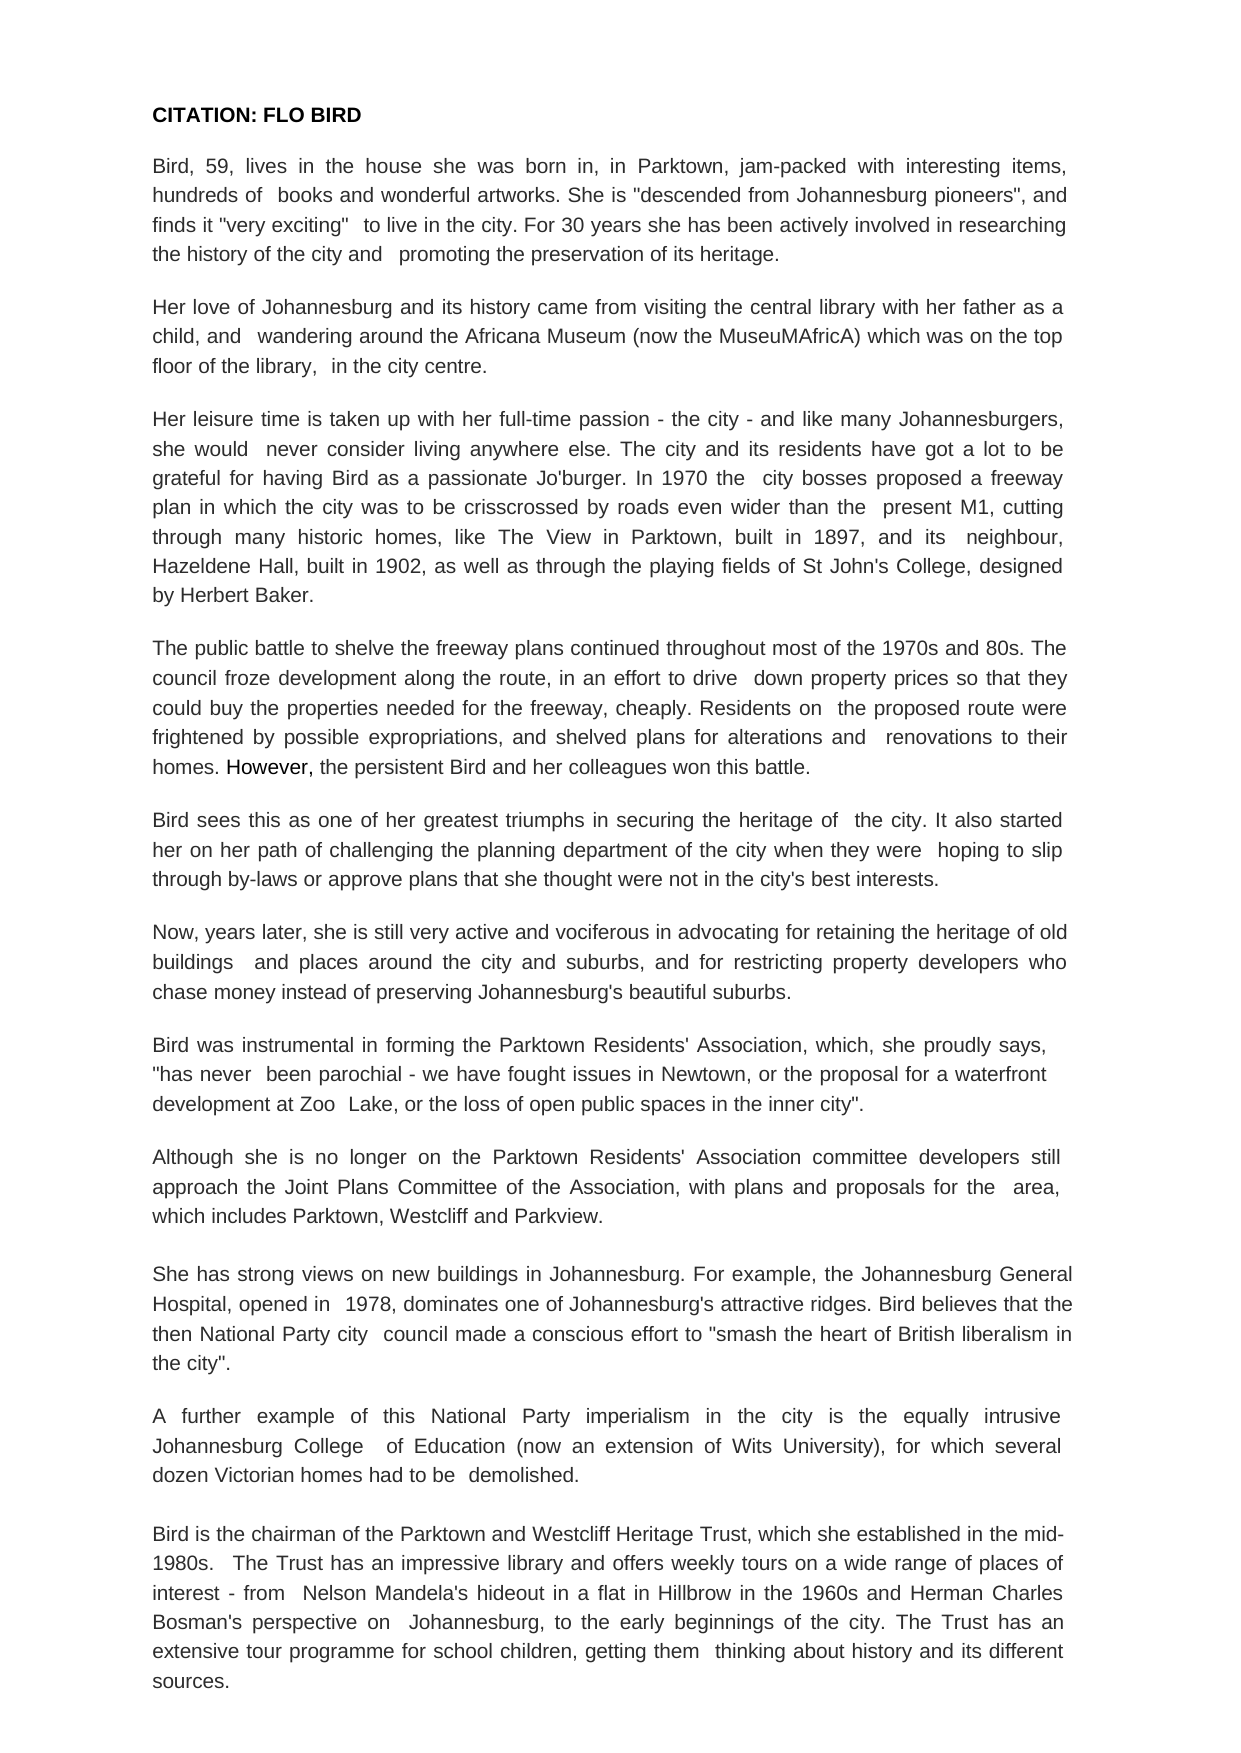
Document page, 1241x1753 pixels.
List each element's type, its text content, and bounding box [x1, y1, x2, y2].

text A further example of this National Party imperialism in the city is the equally intrusive Johannesburg College of Education (now an extension of Wits University), for which several dozen Victorian homes had to be demolished. [152, 1404, 1061, 1487]
text Although she is no longer on the Parktown Residents' Association committee developers still approach the Joint Plans Committee of the Association, with plans and proposals for the area, which includes Parktown, Westcliff and Parkview. [152, 1145, 1061, 1228]
text Now, years later, she is still very active and vociferous in advocating for retaining the heritage of old buildings and places around the city and suburbs, and for restricting property developers who chase money instead of preserving Johannesburg's beautiful suburbs. [152, 920, 1067, 1003]
text Her love of Johannesburg and its history came from visiting the central library with her father as a child, and wandering around the Africana Museum (now the MuseuMAfricA) which was on the top floor of the library, in the city centre. [152, 294, 1064, 378]
text Bird, 59, lives in the house she was born in, in Parktown, jam-packed with interesting items, hundreds of books and wonderful artworks. She is "descended from Johannesburg pioneers", and finds it "very exciting" to live in the city. For 30 years she has been actively involved in researching the history of the city and promoting the preservation of its heritage. [152, 154, 1067, 266]
text The public battle to shelve the freeway plans continued throughout most of the 1970s and 80s. The council froze development along the route, in an effort to drive down property prices so that they could buy the properties needed for the freeway, cheaply. Residents on the proposed route were frightened by possible expropriations, and shelved plans for alterations and renovations to their homes. However, the persistent Bird and her colleagues won this battle. [152, 636, 1067, 779]
text Bird was instrumental in forming the Parktown Residents' Association, which, she proudly says, "has never been parochial - we have fought issues in Newtown, or the proposal for a waterfront development at Zoo Lake, or the loss of open public spaces in the inner city". [152, 1032, 1047, 1116]
text Bird sees this as one of her greatest triumphs in securing the heritage of the city. It also started her on her path of challenging the planning department of the city when they were hoping to slip through by-laws or approve plans that she thought were not in the city's best interests. [152, 808, 1063, 891]
text She has strong views on new buildings in Johannesburg. For example, the Johannesburg General Hospital, opened in 1978, dominates one of Johannesburg's attractive ridges. Bird believes that the then National Party city council made a conscious effort to "smash the heart of British liberalism in the city". [152, 1262, 1073, 1375]
text Citation: Flo Bird [152, 106, 1084, 127]
text Bird is the chairman of the Parktown and Westcliff Heritage Trust, which she established in the mid-1980s. The Trust has an impressive library and offers weekly tours on a wide range of places of interest - from Nelson Mandela's hideout in a flat in Hillbrow in the 1960s and Herman Charles Bosman's perspective on Johannesburg, to the early beginnings of the city. The Trust has an extensive tour programme for school children, getting them thinking about history and its different sources. [152, 1522, 1064, 1692]
text Her leisure time is taken up with her full-time passion - the city - and like many Johannesburgers, she would never consider living anywhere else. The city and its residents have got a lot to be grateful for having Bird as a passionate Jo'burger. In 1970 the city bosses proposed a freeway plan in which the city was to be crisscrossed by roads even wider than the present M1, cutting through many historic homes, like The View in Parktown, built in 1897, and its neighbour, Hazeldene Hall, built in 1902, as well as through the playing fields of St John's College, designed by Herbert Baker. [152, 407, 1064, 607]
